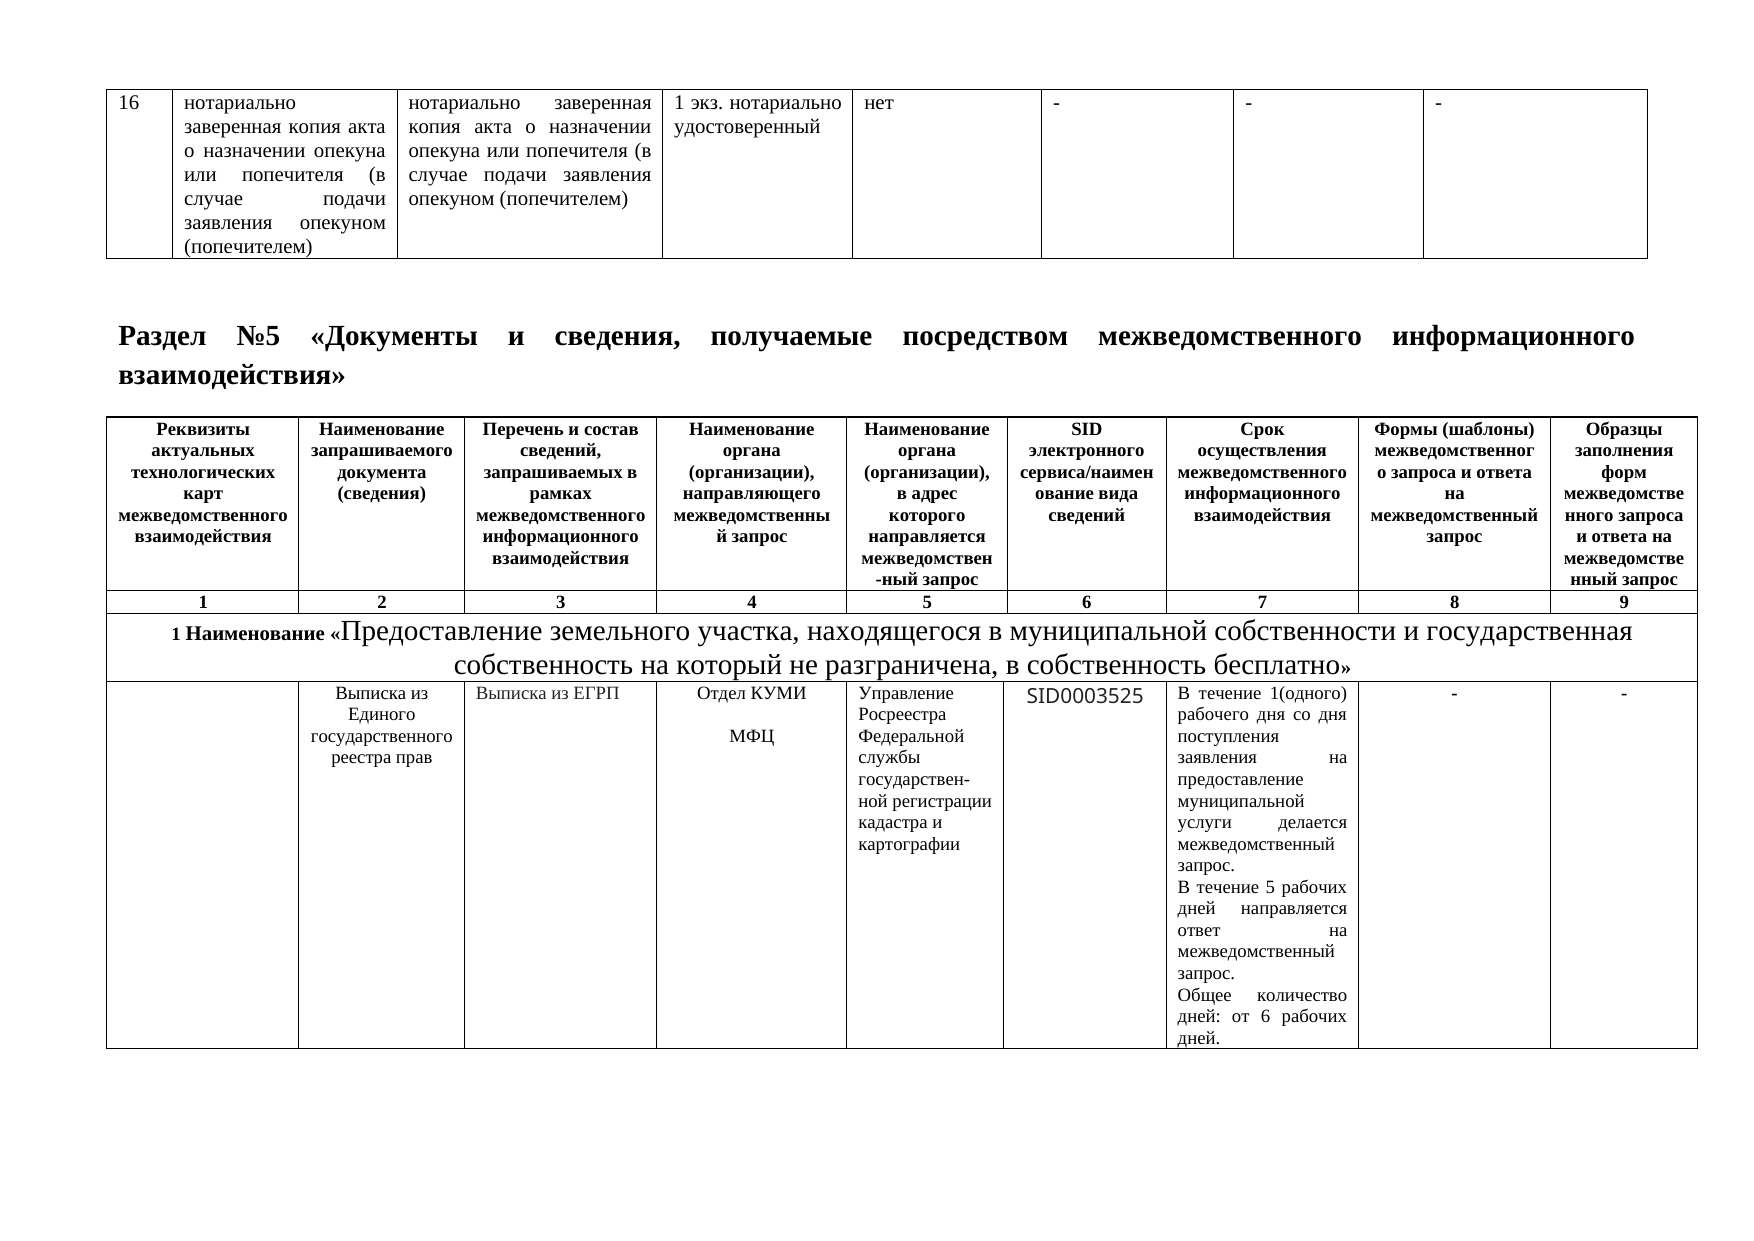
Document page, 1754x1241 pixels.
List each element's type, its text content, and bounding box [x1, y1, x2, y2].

table_cell 1 Наименование «Предоставление земельного участка, находящегося в муниципальной собственности и государственная собственность на который не разграничена, в собственность бесплатно» [107, 614, 1697, 681]
table_cell 6 [1008, 591, 1166, 612]
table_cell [299, 682, 464, 1048]
table_header Срок осуществления межведомственного информационного взаимодействия [1167, 418, 1358, 590]
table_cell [847, 682, 1003, 1048]
table_cell Отдел КУМИ МФЦ [657, 682, 846, 1048]
table_cell - [1042, 90, 1233, 258]
table_header Наименование органа (организации), в адрес которого направляется межведомствен-ный запрос [847, 418, 1007, 590]
table_cell нет [853, 90, 1041, 258]
table_header Наименование органа (организации), направляющего межведомственный запрос [657, 418, 846, 590]
table_cell 4 [657, 591, 846, 612]
table_cell [107, 682, 298, 1048]
table_header Перечень и состав сведений, запрашиваемых в рамках межведомственного информационного взаимодействия [465, 418, 656, 590]
table_cell нотариально заверенная копия акта о назначении опекуна или попечителя (в случае подачи заявления опекуном (попечителем) [173, 90, 397, 258]
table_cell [1167, 682, 1358, 1048]
table_cell SID0003525 [1004, 682, 1166, 1048]
table_cell 3 [465, 591, 656, 612]
table_header Реквизиты актуальных технологических карт межведомственного взаимодействия [107, 418, 298, 590]
table_cell - [1551, 682, 1697, 1048]
table_cell - [1424, 90, 1647, 258]
table_cell Выписка из ЕГРП [465, 682, 656, 1048]
table_cell - [1234, 90, 1423, 258]
table_cell 9 [1551, 591, 1697, 612]
table_header Формы (шаблоны) межведомственного запроса и ответа на межведомственный запрос [1359, 418, 1550, 590]
text Раздел №5 «Документы и сведения, получаемые посредством межведомственного информационного взаимодействия» [118, 318, 1636, 391]
table_cell - [1359, 682, 1550, 1048]
table_cell 16 [107, 90, 172, 258]
table_cell 7 [1167, 591, 1358, 612]
table_header Наименование запрашиваемого документа (сведения) [299, 418, 464, 590]
table_cell 8 [1359, 591, 1550, 612]
table_cell 1 [107, 591, 298, 612]
table_header Образцы заполнения форм межведомственного запроса и ответа на межведомственный запрос [1551, 418, 1697, 590]
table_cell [663, 90, 852, 258]
table_header SID электронного сервиса/наименование вида сведений [1008, 418, 1166, 590]
table_cell 2 [299, 591, 464, 612]
table_cell 5 [847, 591, 1007, 612]
table_cell нотариально заверенная копия акта о назначении опекуна или попечителя (в случае подачи заявления опекуном (попечителем) [398, 90, 662, 258]
